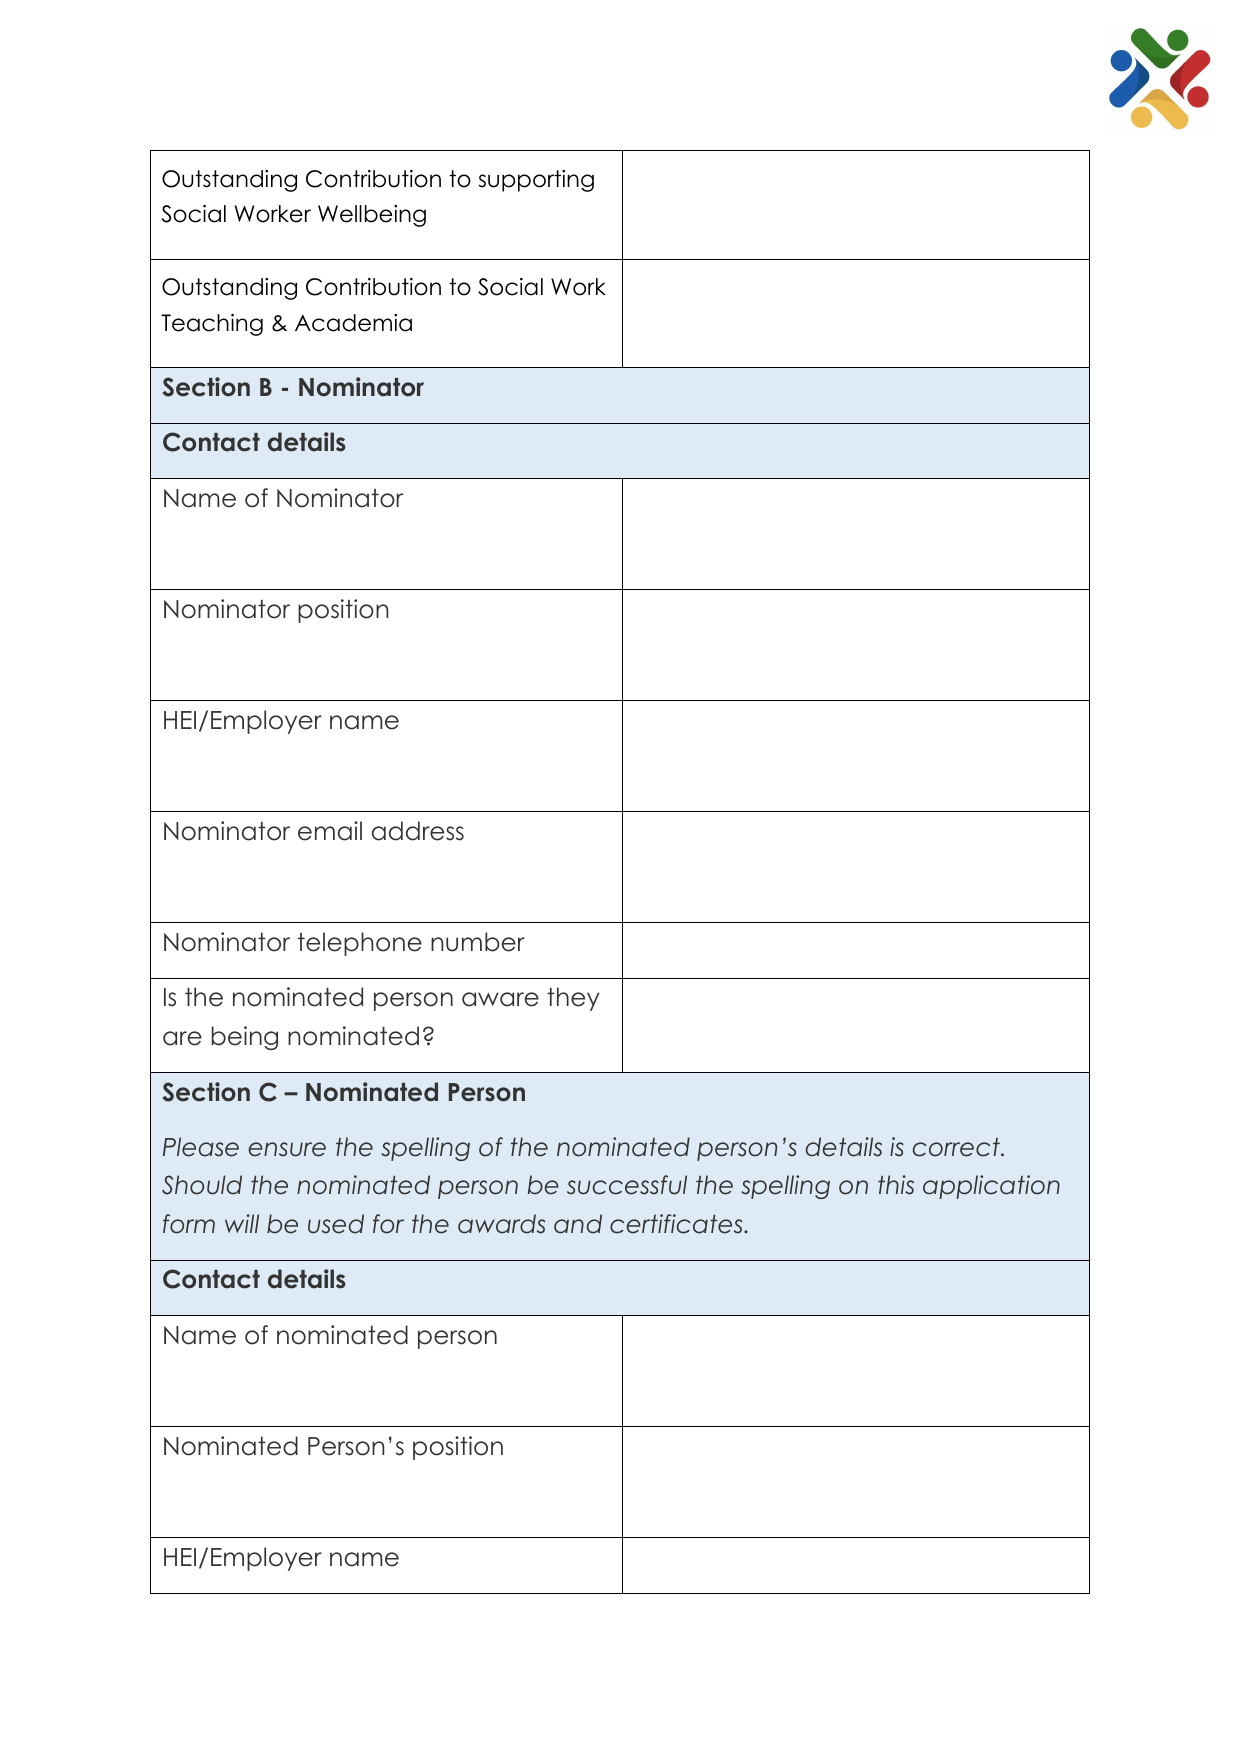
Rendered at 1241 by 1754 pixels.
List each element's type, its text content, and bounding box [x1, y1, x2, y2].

table_cell Is the nominated person aware they are being nominated? [151, 979, 622, 1072]
table_cell Nominator position [151, 590, 622, 700]
table_cell Nominated Person’s position [151, 1427, 622, 1537]
table_cell Name of nominated person [151, 1316, 622, 1426]
table_cell [623, 151, 1089, 259]
table_cell Outstanding Contribution to Social Work Teaching & Academia [151, 260, 622, 367]
table_cell [623, 260, 1089, 367]
table_cell [623, 1316, 1089, 1426]
table_cell Contact details [151, 1261, 1089, 1315]
table_cell Name of Nominator [151, 479, 622, 589]
table_cell [623, 701, 1089, 811]
table_cell [623, 812, 1089, 922]
table_cell HEI/Employer name [151, 1538, 622, 1593]
table_cell Outstanding Contribution to supporting Social Worker Wellbeing [151, 151, 622, 259]
picture [1104, 23, 1217, 134]
table_cell Nominator email address [151, 812, 622, 922]
table_cell Contact details [151, 424, 1089, 478]
table_cell Nominator telephone number [151, 923, 622, 978]
table_cell [623, 979, 1089, 1072]
table_cell [623, 590, 1089, 700]
table_cell [623, 1427, 1089, 1537]
table_cell [623, 479, 1089, 589]
table_cell [623, 1538, 1089, 1593]
table_cell HEI/Employer name [151, 701, 622, 811]
table_cell Section B - Nominator [151, 368, 1089, 423]
table_cell Section C – Nominated Person Please ensure the spelling of the nominated person’s details is correct. Should the nominated person be successful the spelling on this application form will be used for the awards and certificates. [151, 1073, 1089, 1260]
table_cell [623, 923, 1089, 978]
